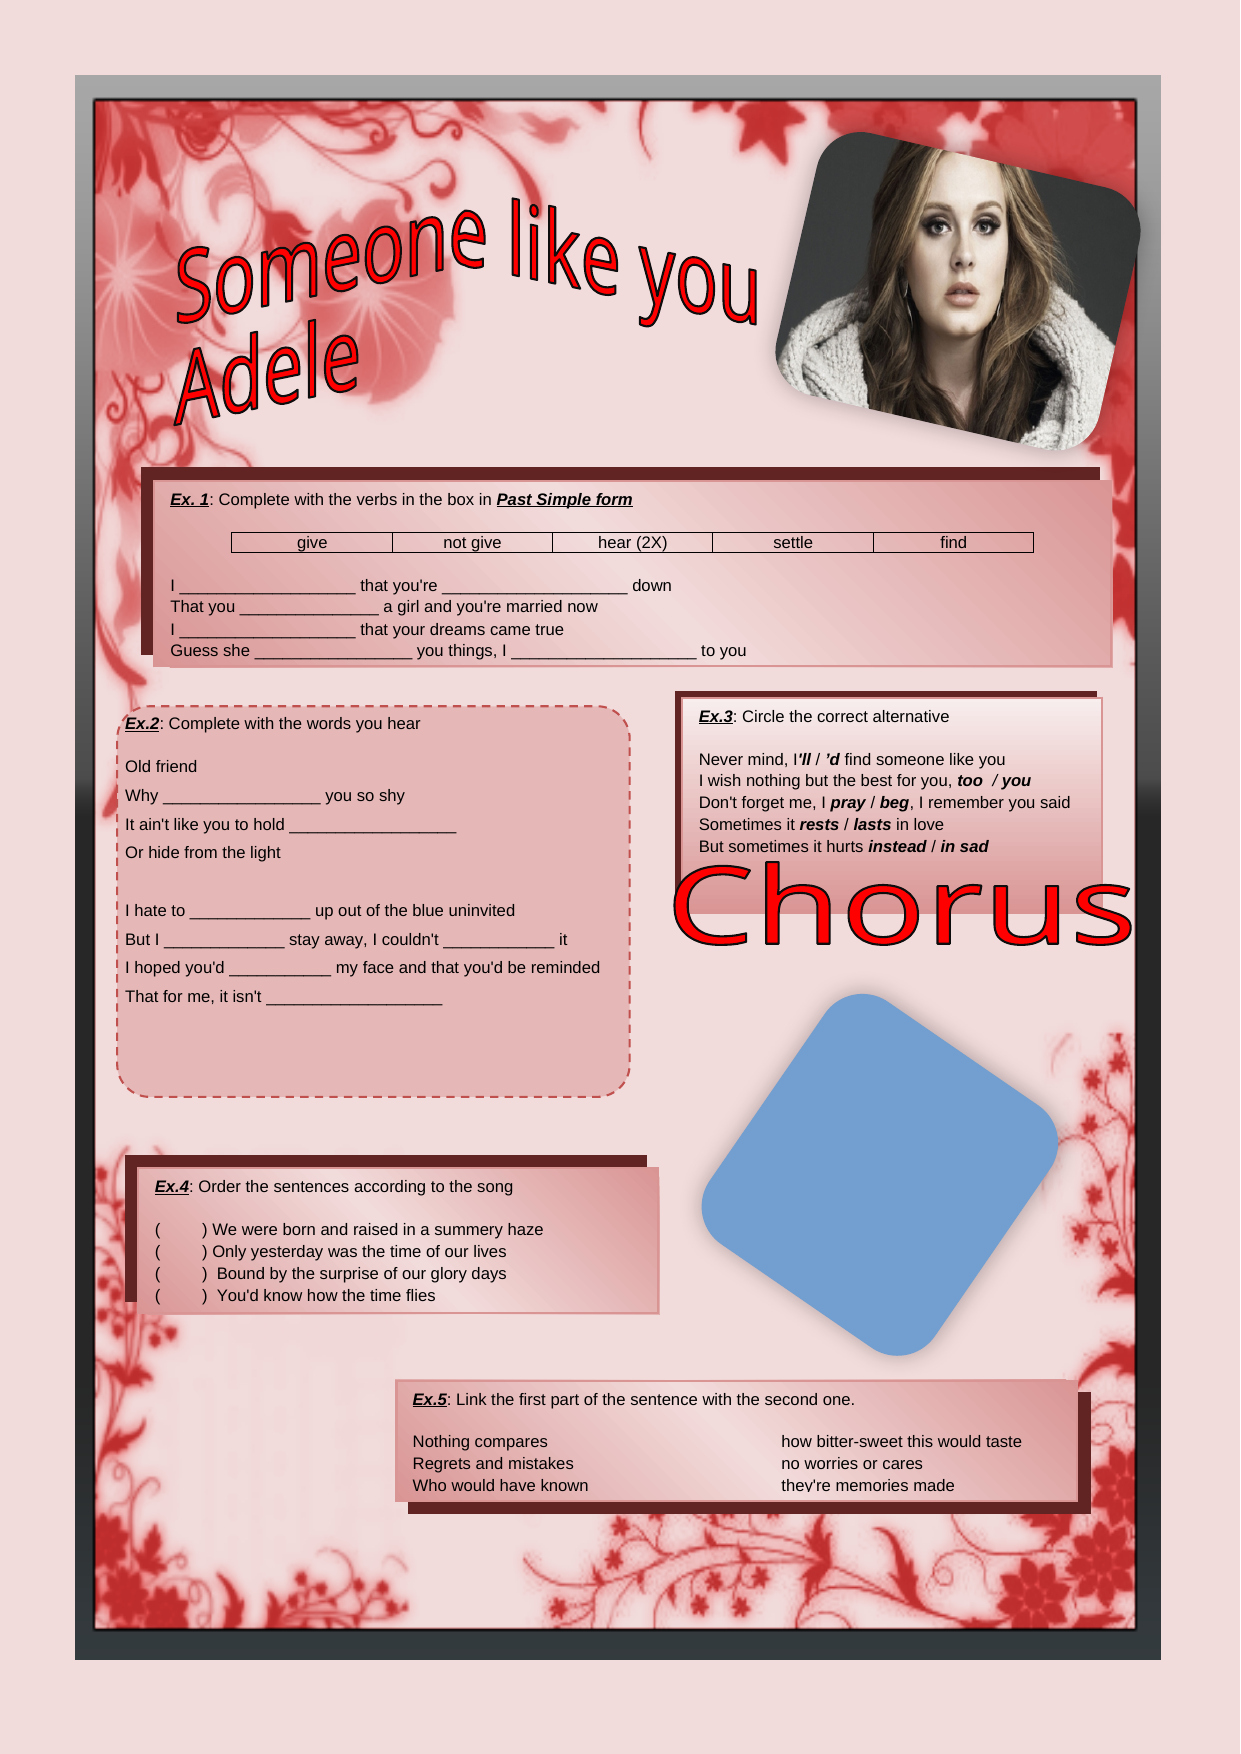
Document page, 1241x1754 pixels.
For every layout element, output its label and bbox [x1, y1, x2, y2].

picture [75, 75, 1161, 1660]
